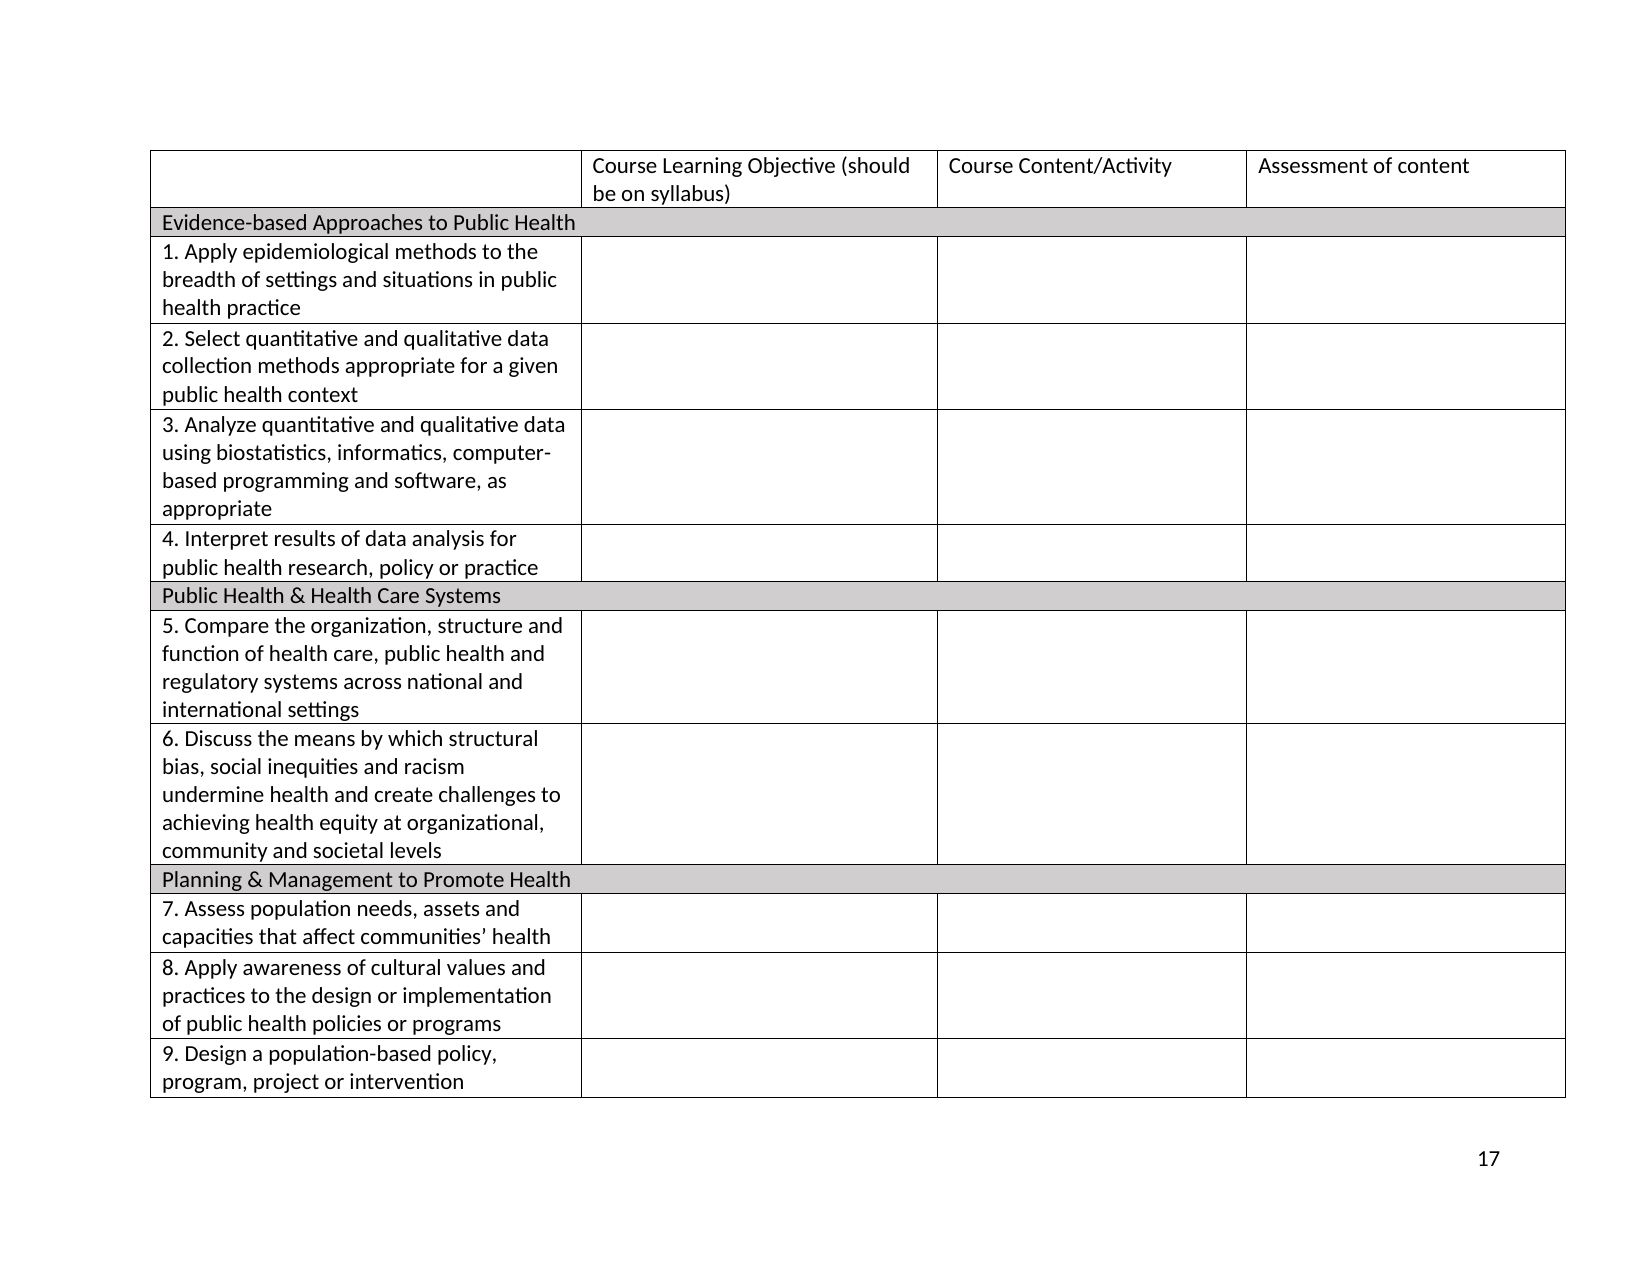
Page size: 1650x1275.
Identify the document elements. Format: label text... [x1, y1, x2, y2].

table_cell [938, 1039, 1246, 1097]
table_cell 6. Discuss the means by which structural bias, social inequities and racism undermine health and create challenges to achieving health equity at organizational, community and societal levels [151, 724, 581, 864]
table_header Assessment of content [1247, 151, 1565, 207]
table_cell 5. Compare the organization, structure and function of health care, public health and regulatory systems across national and international settings [151, 611, 581, 723]
table_header Course Learning Objective (should be on syllabus) [582, 151, 937, 207]
table_cell [582, 324, 937, 409]
table_cell [938, 724, 1246, 864]
table_cell [1247, 1039, 1565, 1097]
table_cell [1247, 324, 1565, 409]
table_cell 8. Apply awareness of cultural values and practices to the design or implementation of public health policies or programs [151, 953, 581, 1038]
table_cell [938, 611, 1246, 723]
table_cell [1247, 953, 1565, 1038]
table_cell [1247, 237, 1565, 323]
table_cell [1247, 525, 1565, 581]
table_cell [938, 324, 1246, 409]
table_cell [1247, 410, 1565, 523]
table_cell 1. Apply epidemiological methods to the breadth of settings and situations in public health practice [151, 237, 581, 323]
table_cell [1247, 724, 1565, 864]
table_cell [582, 410, 937, 523]
table_cell [582, 1039, 937, 1097]
table_header [151, 151, 581, 207]
table_cell [938, 237, 1246, 323]
table_cell Planning & Management to Promote Health [151, 865, 1565, 893]
table_cell [938, 410, 1246, 523]
table_header Course Content/Activity [938, 151, 1246, 207]
table_cell [582, 953, 937, 1038]
table_cell [1247, 894, 1565, 952]
table_cell [582, 724, 937, 864]
table_cell Public Health & Health Care Systems [151, 582, 1565, 610]
table_cell [582, 894, 937, 952]
table_cell 2. Select quantitative and qualitative data collection methods appropriate for a given public health context [151, 324, 581, 409]
table_cell [1247, 611, 1565, 723]
table_cell [582, 611, 937, 723]
table_cell 4. Interpret results of data analysis for public health research, policy or practice [151, 525, 581, 581]
table_cell [582, 237, 937, 323]
table_cell 7. Assess population needs, assets and capacities that affect communities’ health [151, 894, 581, 952]
table_cell [582, 525, 937, 581]
table_cell [938, 953, 1246, 1038]
table_cell 3. Analyze quantitative and qualitative data using biostatistics, informatics, computer-based programming and software, as appropriate [151, 410, 581, 523]
table_cell Evidence-based Approaches to Public Health [151, 208, 1565, 236]
table_cell [938, 525, 1246, 581]
table_cell [938, 894, 1246, 952]
table_cell 9. Design a population-based policy, program, project or intervention [151, 1039, 581, 1097]
